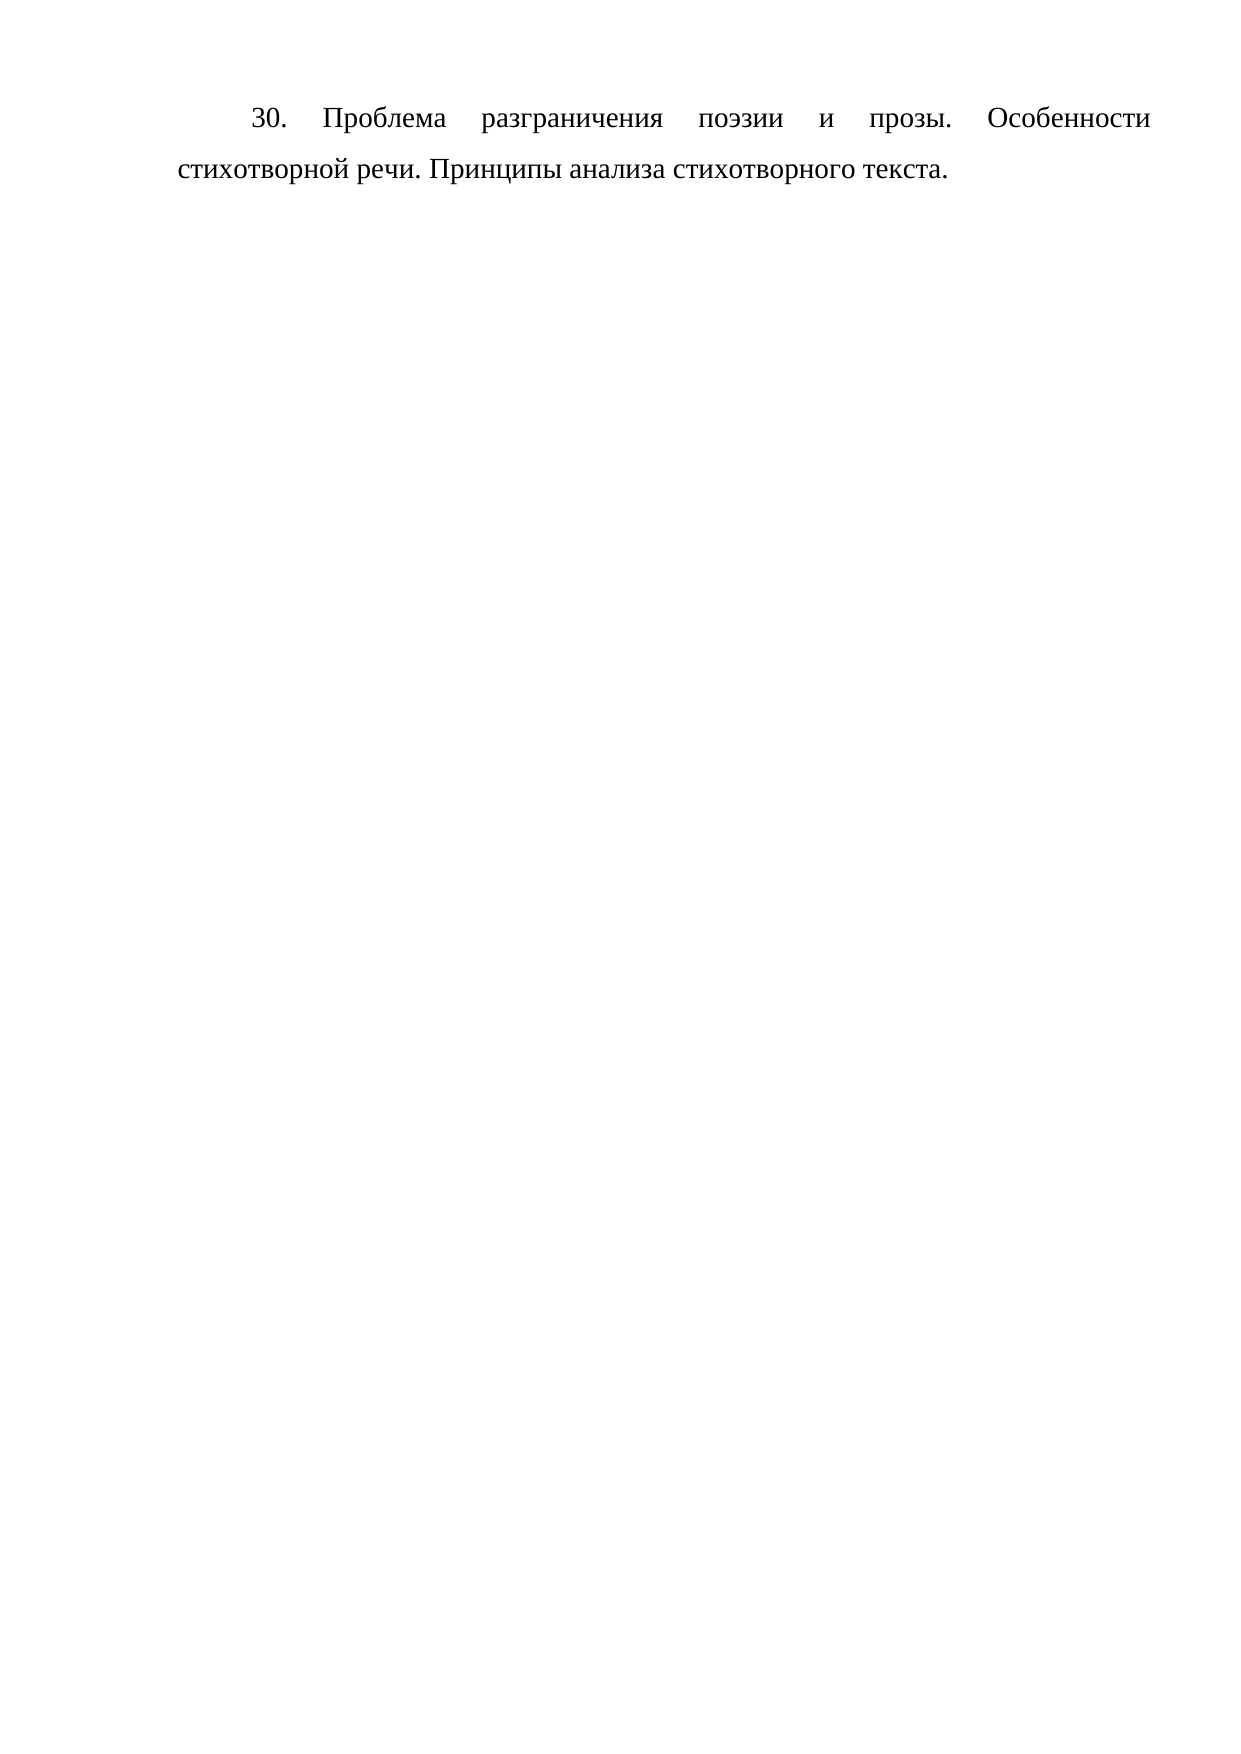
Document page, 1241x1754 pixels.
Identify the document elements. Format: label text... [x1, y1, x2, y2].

text 30. Проблема разграничения поэзии и прозы. Особенности стихотворной речи. Принципы анализа стихотворного текста. [177, 100, 1152, 184]
